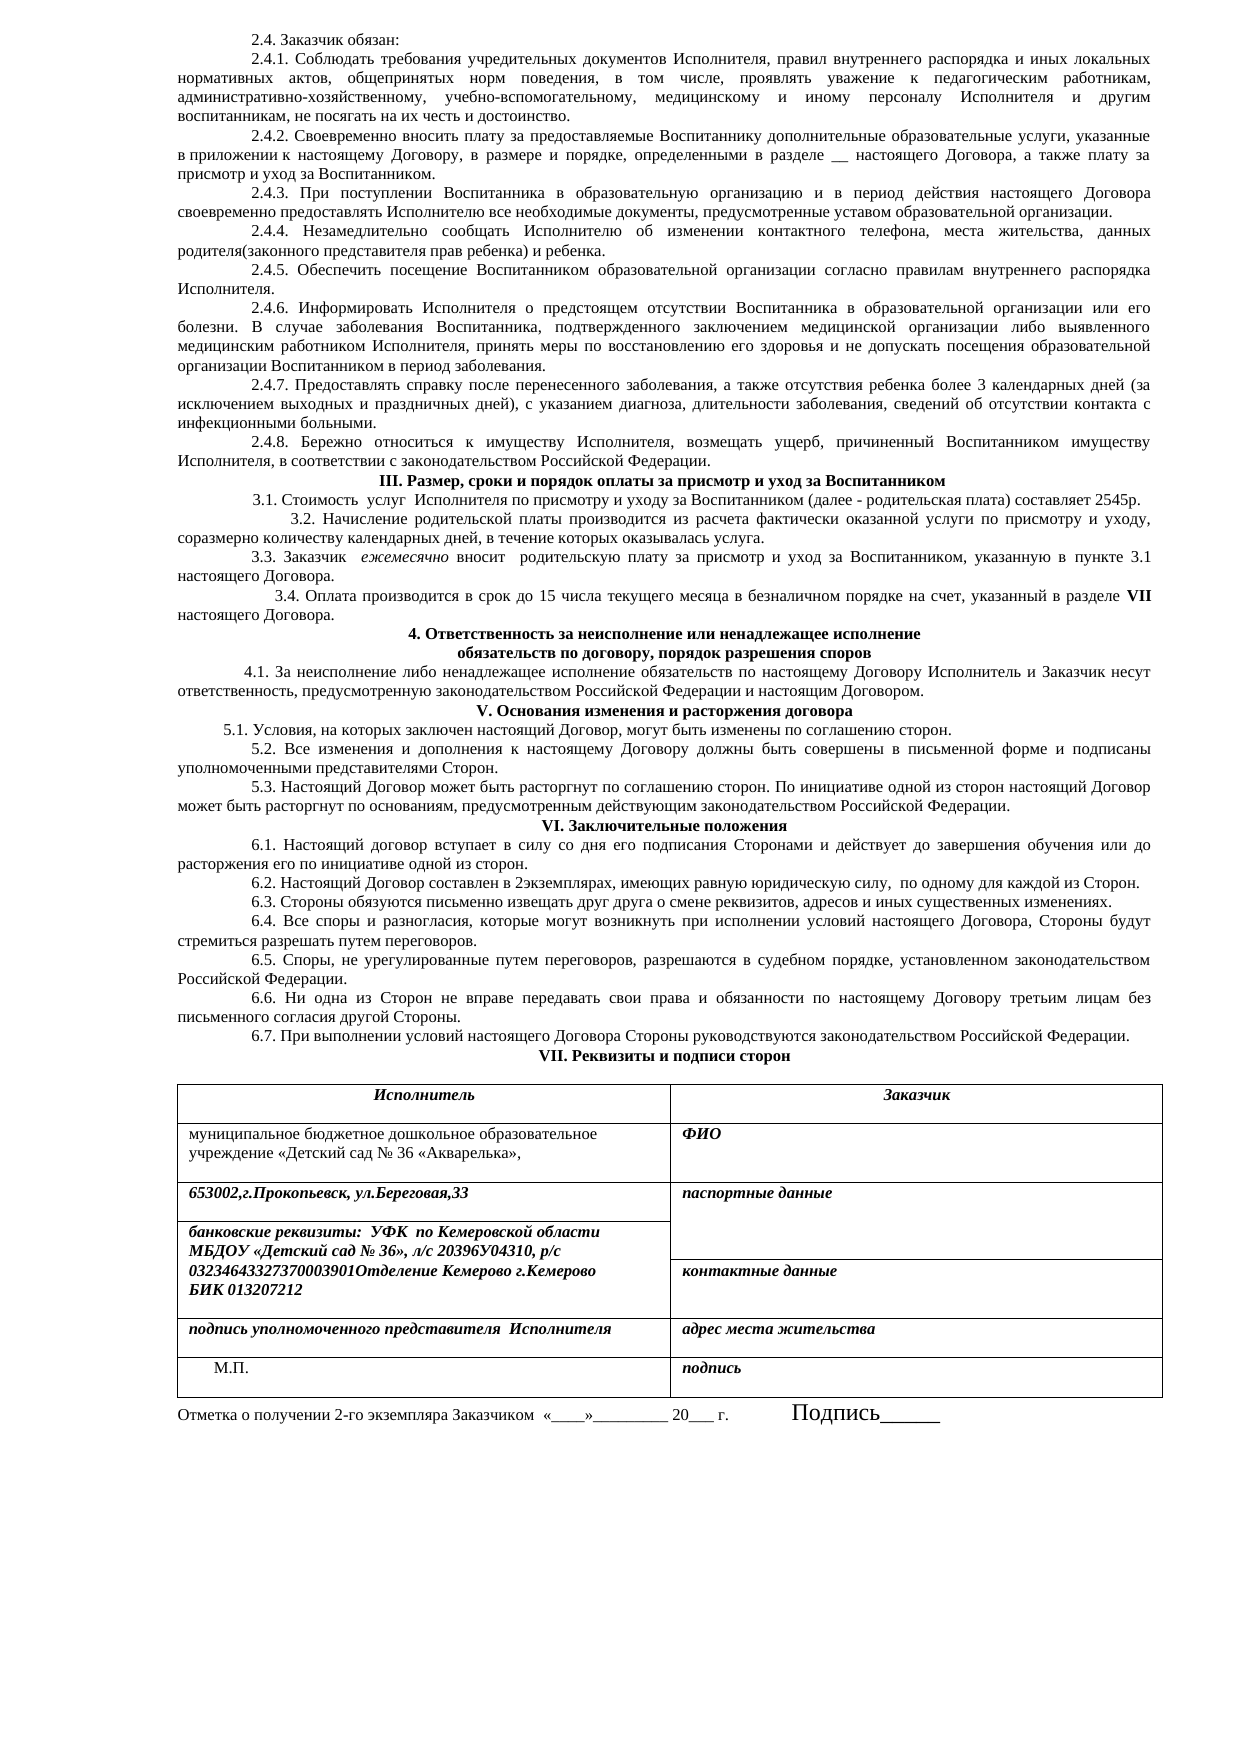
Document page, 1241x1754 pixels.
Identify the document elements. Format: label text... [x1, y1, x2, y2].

text 5.2. Все изменения и дополнения к настоящему Договору должны быть совершены в письменной форме и подписаны уполномоченными представителями Сторон. [177, 739, 1152, 777]
text Отметка о получении 2-го экземпляра Заказчиком «____»_________ 20___ г. Подпись_____ [177, 1398, 1152, 1425]
table_cell паспортные данные [671, 1183, 1162, 1259]
text 2.4.4. Незамедлительно сообщать Исполнителю об изменении контактного телефона, места жительства, данных родителя(законного представителя прав ребенка) и ребенка. [177, 221, 1152, 259]
table_cell банковские реквизиты: УФК по Кемеровской области МБДОУ «Детский сад № 36», л/с 20396У04310, р/с 03234643327370003901Отделение Кемерово г.Кемерово БИК 013207212 [178, 1222, 670, 1318]
text 2.4.5. Обеспечить посещение Воспитанником образовательной организации согласно правилам внутреннего распорядка Исполнителя. [177, 259, 1152, 298]
table_cell муниципальное бюджетное дошкольное образовательное учреждение «Детский сад № 36 «Акварелька», [178, 1124, 670, 1182]
text 2.4.6. Информировать Исполнителя о предстоящем отсутствии Воспитанника в образовательной организации или его болезни. В случае заболевания Воспитанника, подтвержденного заключением медицинской организации либо выявленного медицинским работником Исполнителя, принять меры по восстановлению его здоровья и не допускать посещения образовательной организации Воспитанником в период заболевания. [177, 298, 1152, 374]
text 4. Ответственность за неисполнение или ненадлежащее исполнение [177, 624, 1152, 643]
text 6.3. Стороны обязуются письменно извещать друг друга о смене реквизитов, адресов и иных существенных изменениях. [177, 892, 1152, 911]
text 3.2. Начисление родительской платы производится из расчета фактически оказанной услуги по присмотру и уходу, соразмерно количеству календарных дней, в течение которых оказывалась услуга. [177, 509, 1152, 547]
text 6.1. Настоящий договор вступает в силу со дня его подписания Сторонами и действует до завершения обучения или до расторжения его по инициативе одной из сторон. [177, 834, 1152, 873]
text 2.4. Заказчик обязан: [177, 29, 1152, 49]
text 6.5. Споры, не урегулированные путем переговоров, разрешаются в судебном порядке, установленном законодательством Российской Федерации. [177, 949, 1152, 988]
text 3.3. Заказчик ежемесячно вносит родительскую плату за присмотр и уход за Воспитанником, указанную в пункте 3.1 настоящего Договора. [177, 547, 1152, 585]
text VII. Реквизиты и подписи сторон [177, 1045, 1152, 1064]
table_cell М.П. [178, 1358, 670, 1397]
table_cell контактные данные [671, 1260, 1162, 1318]
table_header Заказчик [671, 1085, 1162, 1123]
text 4.1. За неисполнение либо ненадлежащее исполнение обязательств по настоящему Договору Исполнитель и Заказчик несут ответственность, предусмотренную законодательством Российской Федерации и настоящим Договором. [177, 662, 1152, 700]
text 3.4. Оплата производится в срок до 15 числа текущего месяца в безналичном порядке на счет, указанный в разделе VII настоящего Договора. [177, 585, 1152, 624]
text V. Основания изменения и расторжения договора [177, 700, 1152, 719]
text 5.1. Условия, на которых заключен настоящий Договор, могут быть изменены по соглашению сторон. [177, 719, 1152, 739]
text III. Размер, сроки и порядок оплаты за присмотр и уход за Воспитанником [177, 470, 1152, 489]
text 6.2. Настоящий Договор составлен в 2экземплярах, имеющих равную юридическую силу, по одному для каждой из Сторон. [177, 873, 1152, 892]
text 5.3. Настоящий Договор может быть расторгнут по соглашению сторон. По инициативе одной из сторон настоящий Договор может быть расторгнут по основаниям, предусмотренным действующим законодательством Российской Федерации. [177, 777, 1152, 815]
table_cell 653002,г.Прокопьевск, ул.Береговая,33 [178, 1183, 670, 1221]
text 6.6. Ни одна из Сторон не вправе передавать свои права и обязанности по настоящему Договору третьим лицам без письменного согласия другой Стороны. [177, 988, 1152, 1026]
text 2.4.7. Предоставлять справку после перенесенного заболевания, а также отсутствия ребенка более 3 календарных дней (за исключением выходных и праздничных дней), с указанием диагноза, длительности заболевания, сведений об отсутствии контакта с инфекционными больными. [177, 374, 1152, 432]
text 2.4.1. Соблюдать требования учредительных документов Исполнителя, правил внутреннего распорядка и иных локальных нормативных актов, общепринятых норм поведения, в том числе, проявлять уважение к педагогическим работникам, административно-хозяйственному, учебно-вспомогательному, медицинскому и иному персоналу Исполнителя и другим воспитанникам, не посягать на их честь и достоинство. [177, 49, 1152, 125]
text 2.4.8. Бережно относиться к имуществу Исполнителя, возмещать ущерб, причиненный Воспитанником имуществу Исполнителя, в соответствии с законодательством Российской Федерации. [177, 432, 1152, 470]
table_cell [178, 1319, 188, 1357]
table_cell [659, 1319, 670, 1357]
text 2.4.2. Своевременно вносить плату за предоставляемые Воспитаннику дополнительные образовательные услуги, указанные в приложении к настоящему Договору, в размере и порядке, определенными в разделе __ настоящего Договора, а также плату за присмотр и уход за Воспитанником. [177, 125, 1152, 183]
text 2.4.3. При поступлении Воспитанника в образовательную организацию и в период действия настоящего Договора своевременно предоставлять Исполнителю все необходимые документы, предусмотренные уставом образовательной организации. [177, 183, 1152, 221]
table_cell ФИО [671, 1124, 1162, 1182]
text 6.4. Все споры и разногласия, которые могут возникнуть при исполнении условий настоящего Договора, Стороны будут стремиться разрешать путем переговоров. [177, 911, 1152, 949]
text VI. Заключительные положения [177, 815, 1152, 834]
text 6.7. При выполнении условий настоящего Договора Стороны руководствуются законодательством Российской Федерации. [177, 1026, 1152, 1045]
text 3.1. Стоимость услуг Исполнителя по присмотру и уходу за Воспитанником (далее - родительская плата) составляет 2545р. [177, 489, 1152, 509]
table_header Исполнитель [178, 1085, 670, 1123]
text обязательств по договору, порядок разрешения споров [177, 643, 1152, 662]
table_cell подпись [671, 1358, 1162, 1397]
table_cell адрес места жительства [671, 1319, 1162, 1357]
